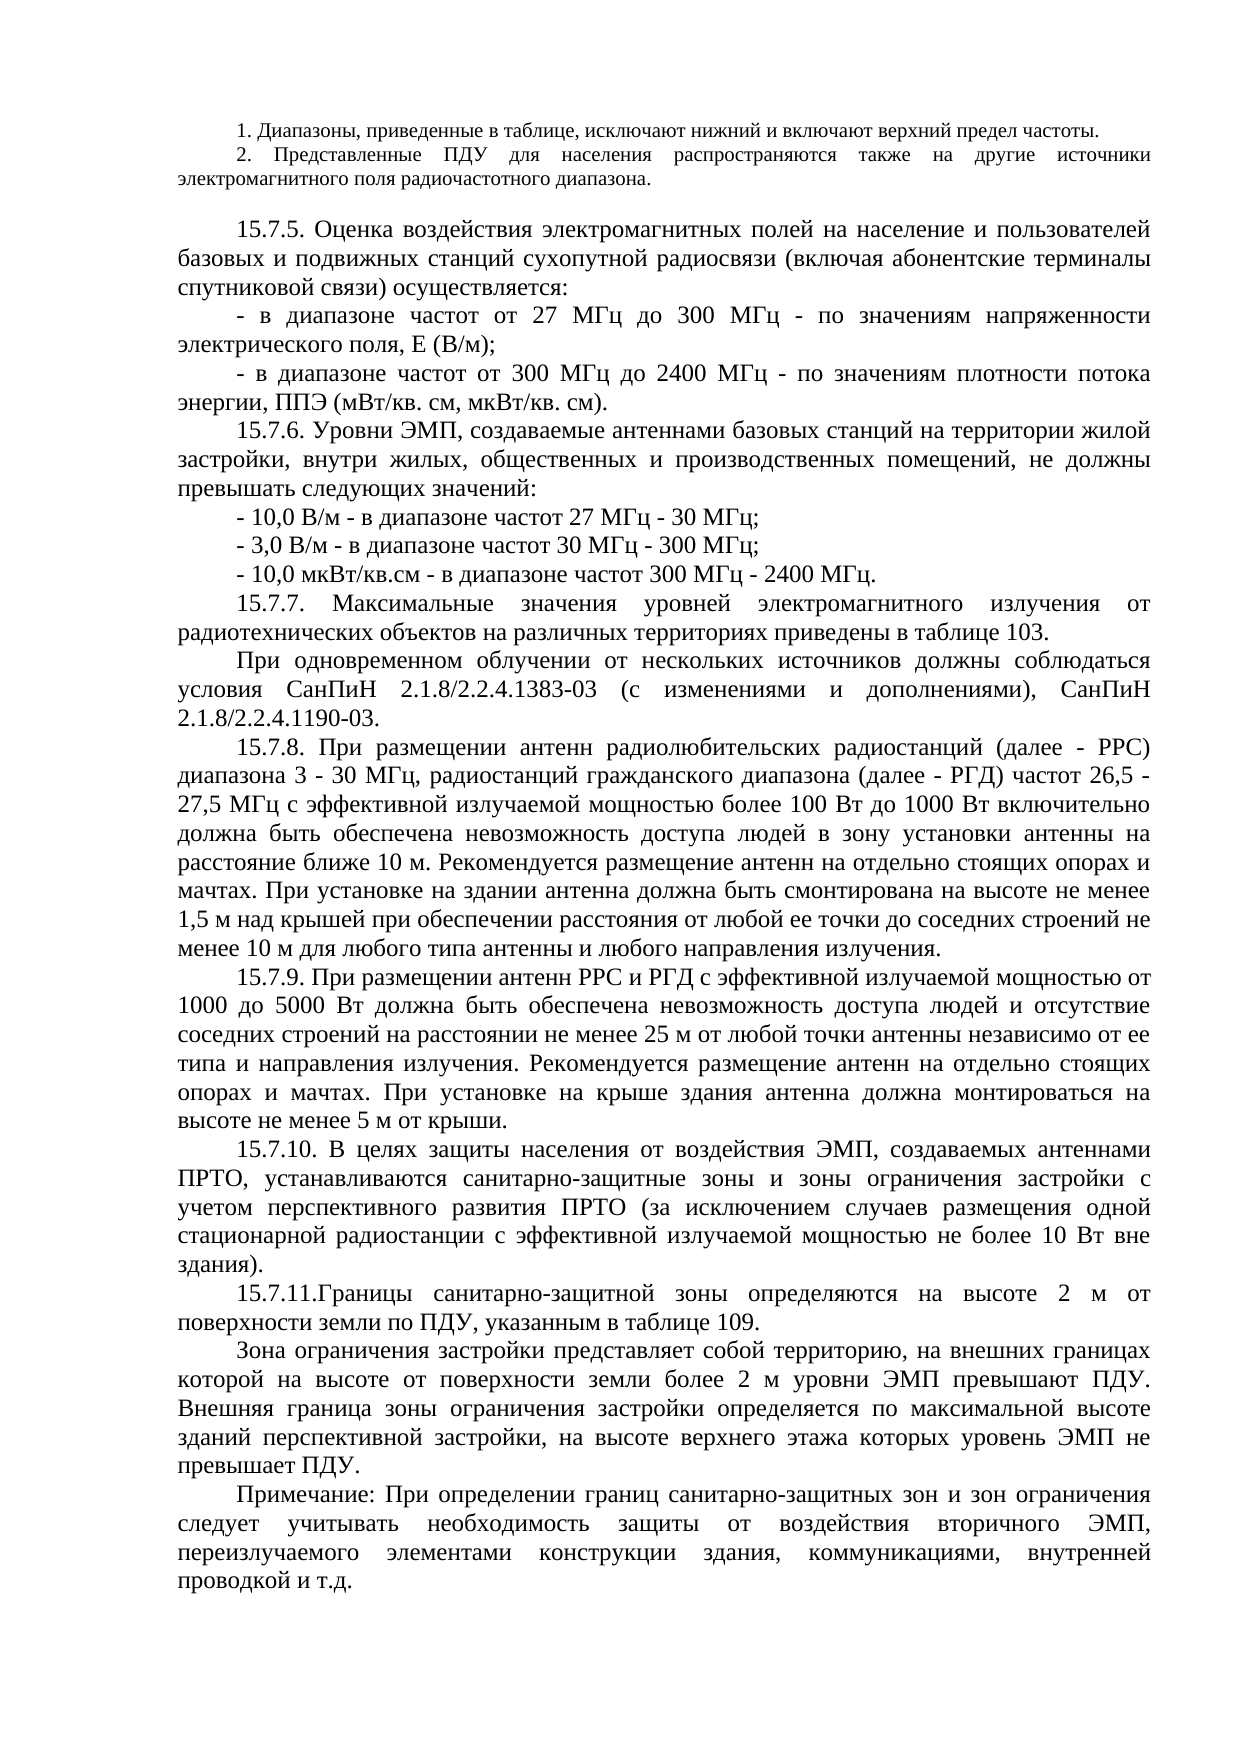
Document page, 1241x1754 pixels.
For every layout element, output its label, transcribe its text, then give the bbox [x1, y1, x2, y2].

text 15.7.8. При размещении антенн радиолюбительских радиостанций (далее - РРС) диапазона 3 - 30 МГц, радиостанций гражданского диапазона (далее - РГД) частот 26,5 - 27,5 МГц с эффективной излучаемой мощностью более 100 Вт до 1000 Вт включительно должна быть обеспечена невозможность доступа людей в зону установки антенны на расстояние ближе . Рекомендуется размещение антенн на отдельно стоящих опорах и мачтах. При установке на здании антенна должна быть смонтирована на высоте не менее над крышей при обеспечении расстояния от любой ее точки до соседних строений не менее для любого типа антенны и любого направления излучения. [177, 732, 1152, 962]
text - в диапазоне частот от 27 МГц до 300 МГц - по значениям напряженности электрического поля, Е (В/м); [177, 301, 1152, 358]
text Примечание: При определении границ санитарно-защитных зон и зон ограничения следует учитывать необходимость защиты от воздействия вторичного ЭМП, переизлучаемого элементами конструкции здания, коммуникациями, внутренней проводкой и т.д. [177, 1479, 1152, 1594]
text - 10,0 В/м - в диапазоне частот 27 МГц - 30 МГц; [177, 502, 1152, 531]
text - 10,0 мкВт/кв.см - в диапазоне частот 300 МГц - 2400 МГц. [177, 559, 1152, 588]
text 15.7.9. При размещении антенн РРС и РГД с эффективной излучаемой мощностью от 1000 до 5000 Вт должна быть обеспечена невозможность доступа людей и отсутствие соседних строений на расстоянии не менее от любой точки антенны независимо от ее типа и направления излучения. Рекомендуется размещение антенн на отдельно стоящих опорах и мачтах. При установке на крыше здания антенна должна монтироваться на высоте не менее от крыши. [177, 962, 1152, 1134]
text 15.7.5. Оценка воздействия электромагнитных полей на население и пользователей базовых и подвижных станций сухопутной радиосвязи (включая абонентские терминалы спутниковой связи) осуществляется: [177, 214, 1152, 301]
text - в диапазоне частот от 300 МГц до 2400 МГц - по значениям плотности потока энергии, ППЭ (мВт/кв. см, мкВт/кв. см). [177, 358, 1152, 416]
text 1. Диапазоны, приведенные в таблице, исключают нижний и включают верхний предел частоты. [177, 118, 1152, 142]
text Зона ограничения застройки представляет собой территорию, на внешних границах которой на высоте от поверхности земли более уровни ЭМП превышают ПДУ. Внешняя граница зоны ограничения застройки определяется по максимальной высоте зданий перспективной застройки, на высоте верхнего этажа которых уровень ЭМП не превышает ПДУ. [177, 1336, 1152, 1479]
text 15.7.6. Уровни ЭМП, создаваемые антеннами базовых станций на территории жилой застройки, внутри жилых, общественных и производственных помещений, не должны превышать следующих значений: [177, 416, 1152, 502]
text 15.7.10. В целях защиты населения от воздействия ЭМП, создаваемых антеннами ПРТО, устанавливаются санитарно-защитные зоны и зоны ограничения застройки с учетом перспективного развития ПРТО (за исключением случаев размещения одной стационарной радиостанции с эффективной излучаемой мощностью не более 10 Вт вне здания). [177, 1134, 1152, 1278]
text - 3,0 В/м - в диапазоне частот 30 МГц - 300 МГц; [177, 531, 1152, 559]
text 15.7.11.Границы санитарно-защитной зоны определяются на высоте от поверхности земли по ПДУ, указанным в таблице 109. [177, 1278, 1152, 1336]
text При одновременном облучении от нескольких источников должны соблюдаться условия СанПиН 2.1.8/2.2.4.1383-03 (с изменениями и дополнениями), СанПиН 2.1.8/2.2.4.1190-03. [177, 646, 1152, 732]
text 2. Представленные ПДУ для населения распространяются также на другие источники электромагнитного поля радиочастотного диапазона. [177, 142, 1152, 190]
text 15.7.7. Максимальные значения уровней электромагнитного излучения от радиотехнических объектов на различных территориях приведены в таблице 103. [177, 588, 1152, 646]
